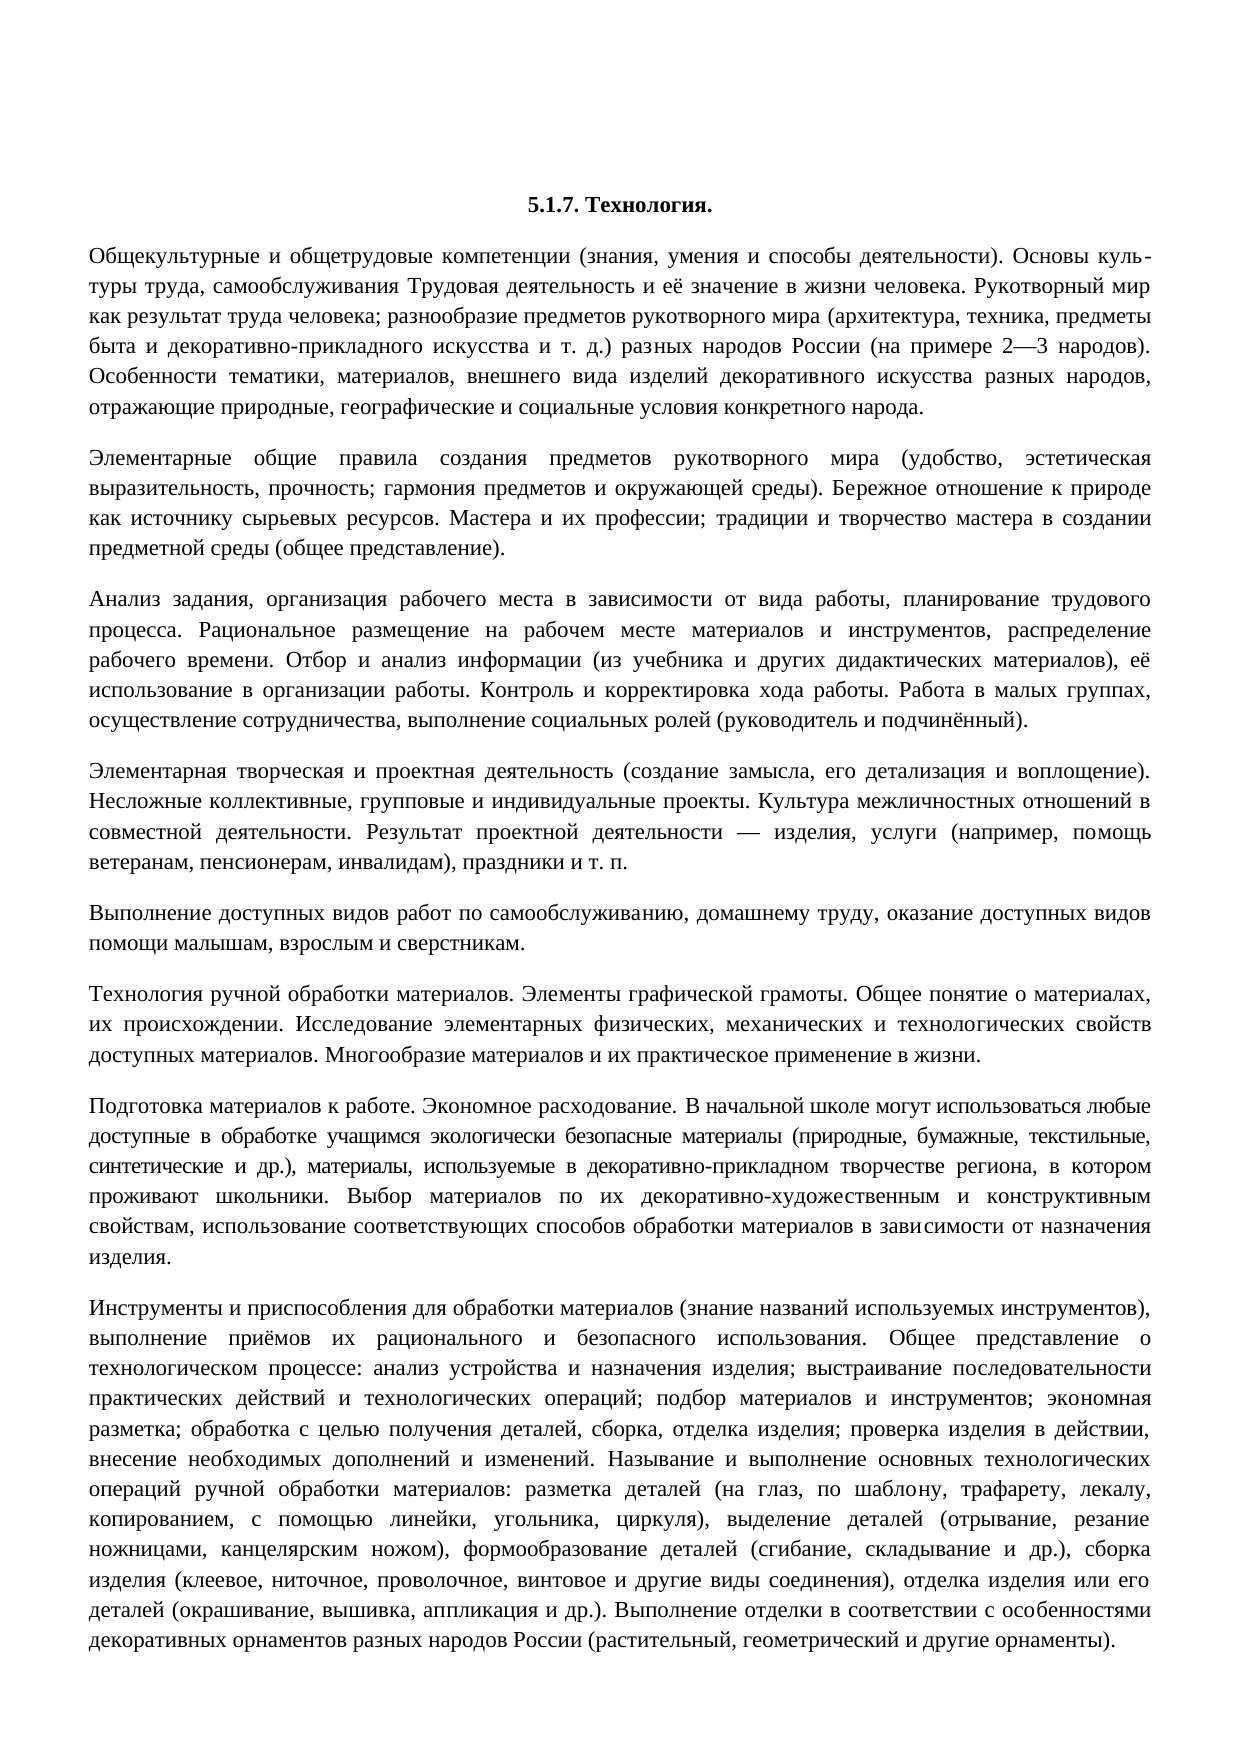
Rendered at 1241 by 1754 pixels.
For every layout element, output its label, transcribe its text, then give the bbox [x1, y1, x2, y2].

text Инструменты и приспособления для обработки материалов (знание названий используемых инструментов), выполнение приёмов их рационального и безопасного использования. Общее представление о технологическом процессе: анализ устройства и назначения изделия; выстраивание последовательности практических действий и технологических операций; подбор материалов и инструментов; экономная разметка; обработка с целью получения деталей, сборка, отделка изделия; проверка изделия в действии, внесение необходимых дополнений и изменений. Называние и выполнение основных технологических операций ручной обработки материалов: разметка деталей (на глаз, по шаблону, трафарету, лекалу, копированием, с помощью линейки, угольника, циркуля), выделение деталей (отрывание, резание ножницами, канцелярским ножом), формообразование деталей (сгибание, складывание и др.), сборка изделия (клеевое, ниточное, проволочное, винтовое и другие виды соединения), отделка изделия или его деталей (окрашивание, вышивка, аппликация и др.). Выполнение отделки в соответствии с особенностями декоративных орнаментов разных народов России (растительный, геометрический и другие орнаменты). [89, 1294, 1152, 1652]
text Элементарные общие правила создания предметов рукотворного мира (удобство, эстетическая выразительность, прочность; гармония предметов и окружающей среды). Бережное отношение к природе как источнику сырьевых ресурсов. Мастера и их профессии; традиции и творчество мастера в создании предметной среды (общее представление). [89, 444, 1152, 561]
text Подготовка материалов к работе. Экономное расходование. В начальной школе могут использоваться любые доступные в обработке учащимся экологически безопасные материалы (природные, бумажные, текстильные, синтетические и др.), материалы, используемые в декоративно-прикладном творчестве региона, в котором проживают школьники. Выбор материалов по их декоративно-художественным и конструктивным свойствам, использование соответствующих способов обработки материалов в зависимости от назначения изделия. [89, 1092, 1152, 1269]
text Технология ручной обработки материалов. Элементы графической грамоты. Общее понятие о материалах, их происхождении. Исследование элементарных физических, механических и технологических свойств доступных материалов. Многообразие материалов и их практическое применение в жизни. [89, 980, 1152, 1067]
text Выполнение доступных видов работ по самообслуживанию, домашнему труду, оказание доступных видов помощи малышам, взрослым и сверстникам. [89, 899, 1152, 956]
text Анализ задания, организация рабочего места в зависимости от вида работы, планирование трудового процесса. Рациональное размещение на рабочем месте материалов и инструментов, распределение рабочего времени. Отбор и анализ информации (из учебника и других дидактических материалов), её использование в организации работы. Контроль и корректировка хода работы. Работа в малых группах, осуществление сотрудничества, выполнение социальных ролей (руководитель и подчинённый). [89, 586, 1152, 733]
text 5.1.7. Технология. [89, 191, 1152, 217]
text Общекультурные и общетрудовые компетенции (знания, умения и способы деятельности). Основы культуры труда, самообслуживания Трудовая деятельность и её значение в жизни человека. Рукотворный мир как результат труда человека; разнообразие предметов рукотворного мира (архитектура, техника, предметы быта и декоративно-прикладного искусства и т. д.) разных народов России (на примере 2—3 народов). Особенности тематики, материалов, внешнего вида изделий декоративного искусства разных народов, отражающие природные, географические и социальные условия конкретного народа. [89, 242, 1152, 419]
text Элементарная творческая и проектная деятельность (создание замысла, его детализация и воплощение). Несложные коллективные, групповые и индивидуальные проекты. Культура межличностных отношений в совместной деятельности. Результат проектной деятельности — изделия, услуги (например, помощь ветеранам, пенсионерам, инвалидам), праздники и т. п. [89, 757, 1152, 874]
